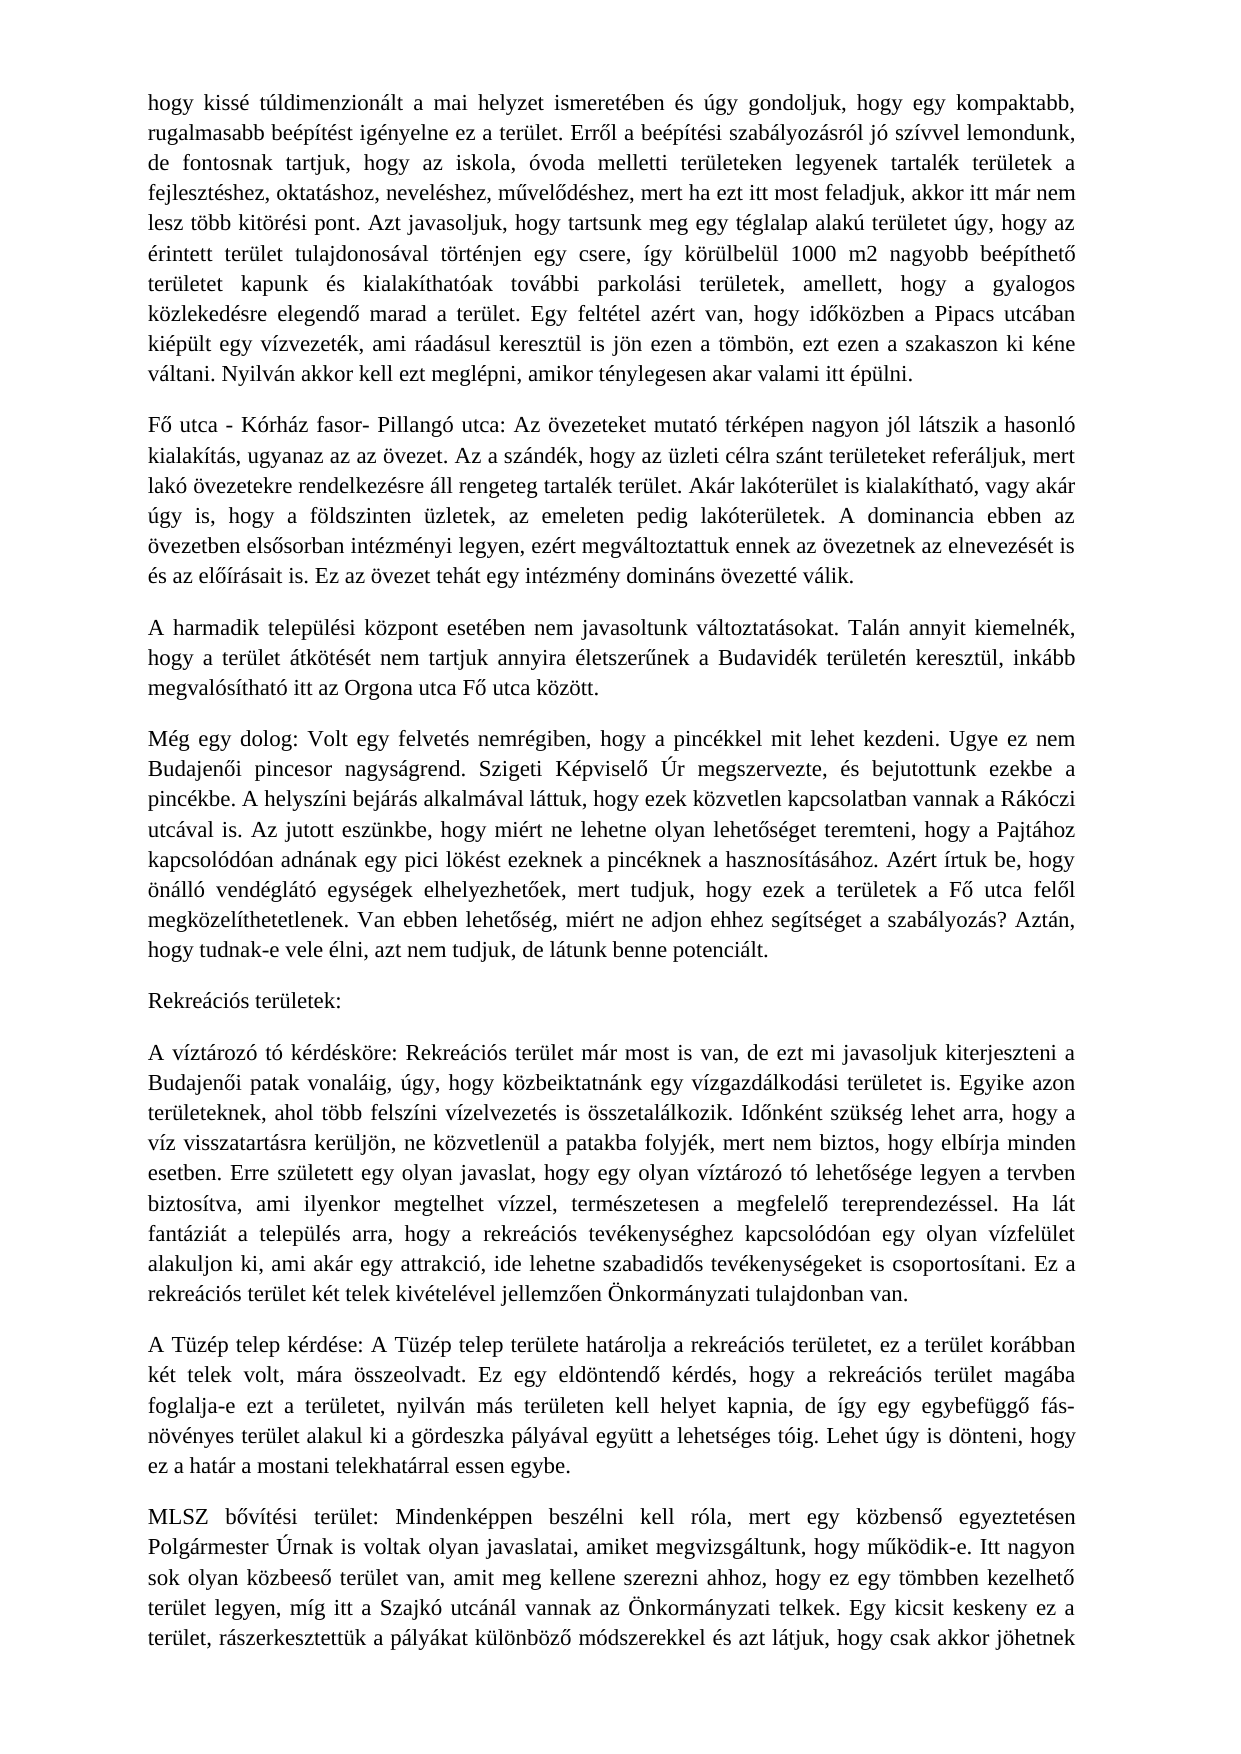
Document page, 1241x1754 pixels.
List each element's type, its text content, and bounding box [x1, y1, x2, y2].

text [148, 1503, 1077, 1650]
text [148, 89, 1077, 387]
text A víztározó tó kérdésköre: Rekreációs terület már most is van, de ezt mi javasoljuk kiterjeszteni a Budajenői patak vonaláig, úgy, hogy közbeiktatnánk egy vízgazdálkodási területet is. Egyike azon területeknek, ahol több felszíni vízelvezetés is összetalálkozik. Időnként szükség lehet arra, hogy a víz visszatartásra kerüljön, ne közvetlenül a patakba folyjék, mert nem biztos, hogy elbírja minden esetben. Erre született egy olyan javaslat, hogy egy olyan víztározó tó lehetősége legyen a tervben biztosítva, ami ilyenkor megtelhet vízzel, természetesen a megfelelő tereprendezéssel. Ha lát fantáziát a település arra, hogy a rekreációs tevékenységhez kapcsolódóan egy olyan vízfelület alakuljon ki, ami akár egy attrakció, ide lehetne szabadidős tevékenységeket is csoportosítani. Ez a rekreációs terület két telek kivételével jellemzően Önkormányzati tulajdonban van. [148, 1039, 1077, 1307]
text Még egy dolog: Volt egy felvetés nemrégiben, hogy a pincékkel mit lehet kezdeni. Ugye ez nem Budajenői pincesor nagyságrend. Szigeti Képviselő Úr megszervezte, és bejutottunk ezekbe a pincékbe. A helyszíni bejárás alkalmával láttuk, hogy ezek közvetlen kapcsolatban vannak a Rákóczi utcával is. Az jutott eszünkbe, hogy miért ne lehetne olyan lehetőséget teremteni, hogy a Pajtához kapcsolódóan adnának egy pici lökést ezeknek a pincéknek a hasznosításához. Azért írtuk be, hogy önálló vendéglátó egységek elhelyezhetőek, mert tudjuk, hogy ezek a területek a Fő utca felől megközelíthetetlenek. Van ebben lehetőség, miért ne adjon ehhez segítséget a szabályozás? Aztán, hogy tudnak-e vele élni, azt nem tudjuk, de látunk benne potenciált. [148, 725, 1077, 963]
text A harmadik települési központ esetében nem javasoltunk változtatásokat. Talán annyit kiemelnék, hogy a terület átkötését nem tartjuk annyira életszerűnek a Budavidék területén keresztül, inkább megvalósítható itt az Orgona utca Fő utca között. [148, 614, 1077, 700]
text A Tüzép telep kérdése: A Tüzép telep területe határolja a rekreációs területet, ez a terület korábban két telek volt, mára összeolvadt. Ez egy eldöntendő kérdés, hogy a rekreációs terület magába foglalja-e ezt a területet, nyilván más területen kell helyet kapnia, de így egy egybefüggő fás-növényes terület alakul ki a gördeszka pályával együtt a lehetséges tóig. Lehet úgy is dönteni, hogy ez a határ a mostani telekhatárral essen egybe. [148, 1331, 1077, 1478]
text Fő utca - Kórház fasor- Pillangó utca: Az övezeteket mutató térképen nagyon jól látszik a hasonló kialakítás, ugyanaz az az övezet. Az a szándék, hogy az üzleti célra szánt területeket referáljuk, mert lakó övezetekre rendelkezésre áll rengeteg tartalék terület. Akár lakóterület is kialakítható, vagy akár úgy is, hogy a földszinten üzletek, az emeleten pedig lakóterületek. A dominancia ebben az övezetben elsősorban intézményi legyen, ezért megváltoztattuk ennek az övezetnek az elnevezését is és az előírásait is. Ez az övezet tehát egy intézmény domináns övezetté válik. [148, 412, 1077, 589]
text Rekreációs területek: [148, 988, 1077, 1014]
